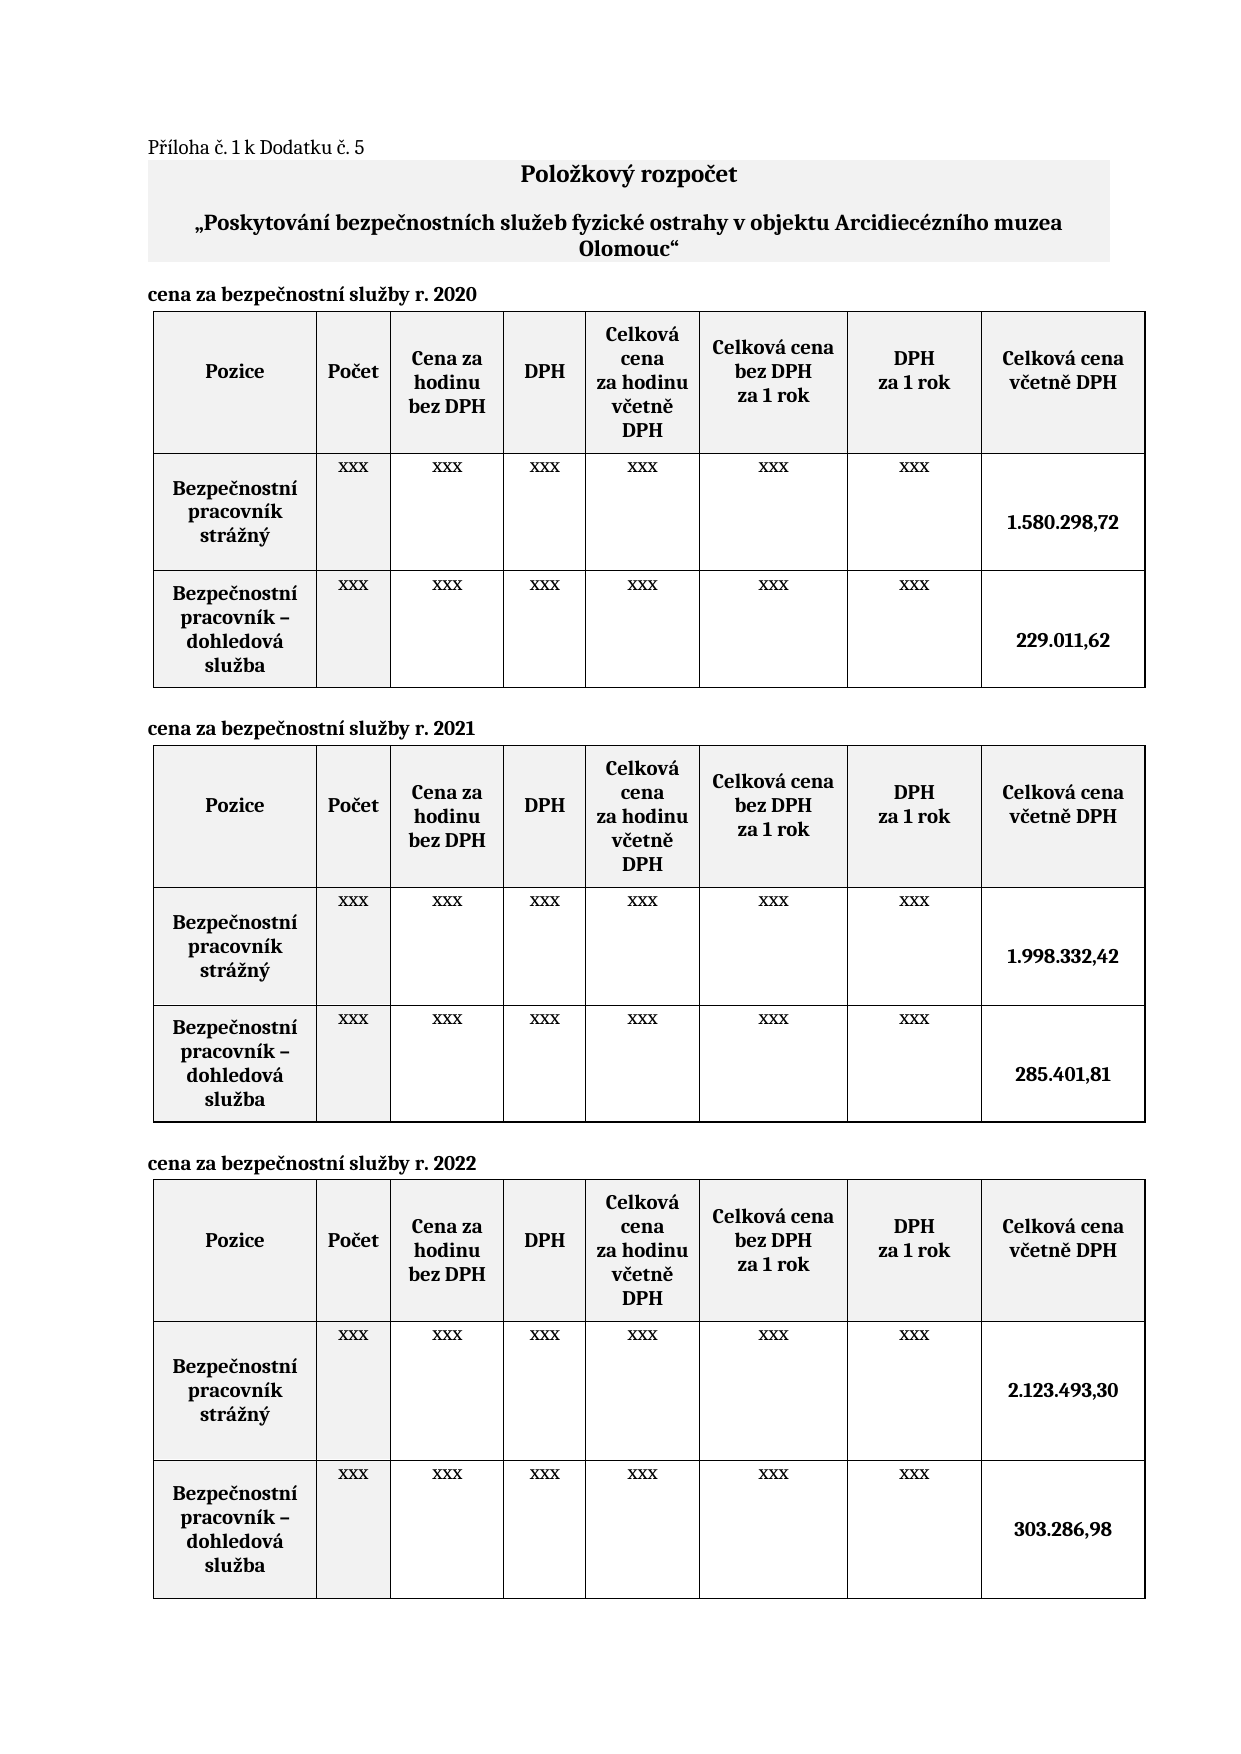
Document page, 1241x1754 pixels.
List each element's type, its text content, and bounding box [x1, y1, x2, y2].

table_header DPH [504, 312, 585, 453]
table_cell xxx [504, 571, 585, 687]
table_cell xxx [700, 1461, 847, 1598]
table_cell xxx [317, 1006, 390, 1121]
table_cell xxx [504, 1006, 585, 1121]
text cena za bezpečnostní služby r. 2022 [148, 1151, 1158, 1175]
table_cell xxx [391, 888, 503, 1004]
table_cell xxx [317, 888, 390, 1004]
table_cell Bezpečnostní pracovník strážný [154, 1322, 316, 1459]
text Položkový rozpočet [148, 160, 1110, 188]
table_cell xxx [504, 888, 585, 1004]
table_cell xxx [700, 888, 847, 1004]
table_header Počet [317, 1180, 390, 1321]
table_cell xxx [848, 1006, 981, 1121]
table_cell xxx [848, 888, 981, 1004]
table_header Počet [317, 312, 390, 453]
table_cell xxx [391, 571, 503, 687]
table_cell xxx [586, 571, 699, 687]
table_cell xxx [848, 454, 981, 570]
table_header DPH za 1 rok [848, 1180, 981, 1321]
table_header Celková cena za hodinu včetně DPH [586, 746, 699, 887]
table_cell xxx [700, 454, 847, 570]
table_header DPH za 1 rok [848, 746, 981, 887]
table_cell 1.998.332,42 [982, 888, 1144, 1004]
table_cell 285.401,81 [982, 1006, 1144, 1121]
table_header DPH [504, 1180, 585, 1321]
table_cell Bezpečnostní pracovník strážný [154, 454, 316, 570]
table_cell xxx [848, 1461, 981, 1598]
table_header Počet [317, 746, 390, 887]
table_cell 1.580.298,72 [982, 454, 1144, 570]
table_cell 303.286,98 [982, 1461, 1144, 1598]
table_cell 229.011,62 [982, 571, 1144, 687]
table_cell xxx [504, 454, 585, 570]
table_header Celková cena bez DPH za 1 rok [700, 746, 847, 887]
text cena za bezpečnostní služby r. 2020 [148, 283, 1158, 307]
table_header Celková cena za hodinu včetně DPH [586, 312, 699, 453]
table_cell xxx [848, 1322, 981, 1459]
table_cell xxx [586, 1461, 699, 1598]
table_cell Bezpečnostní pracovník strážný [154, 888, 316, 1004]
table_cell xxx [391, 1322, 503, 1459]
table_header Pozice [154, 312, 316, 453]
table_cell xxx [586, 1006, 699, 1121]
table_header Celková cena za hodinu včetně DPH [586, 1180, 699, 1321]
table_cell Bezpečnostní pracovník – dohledová služba [154, 571, 316, 687]
table_cell xxx [317, 454, 390, 570]
table_cell xxx [317, 1461, 390, 1598]
table_cell xxx [391, 454, 503, 570]
table_header Celková cena včetně DPH [982, 746, 1144, 887]
table_header DPH [504, 746, 585, 887]
table_cell xxx [391, 1006, 503, 1121]
table_header DPH za 1 rok [848, 312, 981, 453]
table_header Pozice [154, 1180, 316, 1321]
table_cell 2.123.493,30 [982, 1322, 1144, 1459]
table_cell xxx [317, 571, 390, 687]
table_header Cena za hodinu bez DPH [391, 746, 503, 887]
table_header Celková cena včetně DPH [982, 1180, 1144, 1321]
table_cell xxx [700, 571, 847, 687]
table_header Pozice [154, 746, 316, 887]
table_cell xxx [586, 888, 699, 1004]
table_cell xxx [391, 1461, 503, 1598]
table_cell xxx [586, 454, 699, 570]
text „Poskytování bezpečnostních služeb fyzické ostrahy v objektu Arcidiecézního muzea Olomouc“ [148, 209, 1110, 262]
table_header Celková cena bez DPH za 1 rok [700, 312, 847, 453]
table_header Cena za hodinu bez DPH [391, 312, 503, 453]
table_header Celková cena bez DPH za 1 rok [700, 1180, 847, 1321]
table_cell xxx [848, 571, 981, 687]
table_header Cena za hodinu bez DPH [391, 1180, 503, 1321]
table_cell xxx [504, 1322, 585, 1459]
text cena za bezpečnostní služby r. 2021 [148, 717, 1158, 741]
table_cell Bezpečnostní pracovník – dohledová služba [154, 1006, 316, 1121]
table_cell xxx [317, 1322, 390, 1459]
table_cell xxx [700, 1006, 847, 1121]
table_header Celková cena včetně DPH [982, 312, 1144, 453]
table_cell xxx [700, 1322, 847, 1459]
table_cell xxx [504, 1461, 585, 1598]
table_cell xxx [586, 1322, 699, 1459]
text Příloha č. 1 k Dodatku č. 5 [148, 136, 1110, 160]
table_cell Bezpečnostní pracovník – dohledová služba [154, 1461, 316, 1598]
